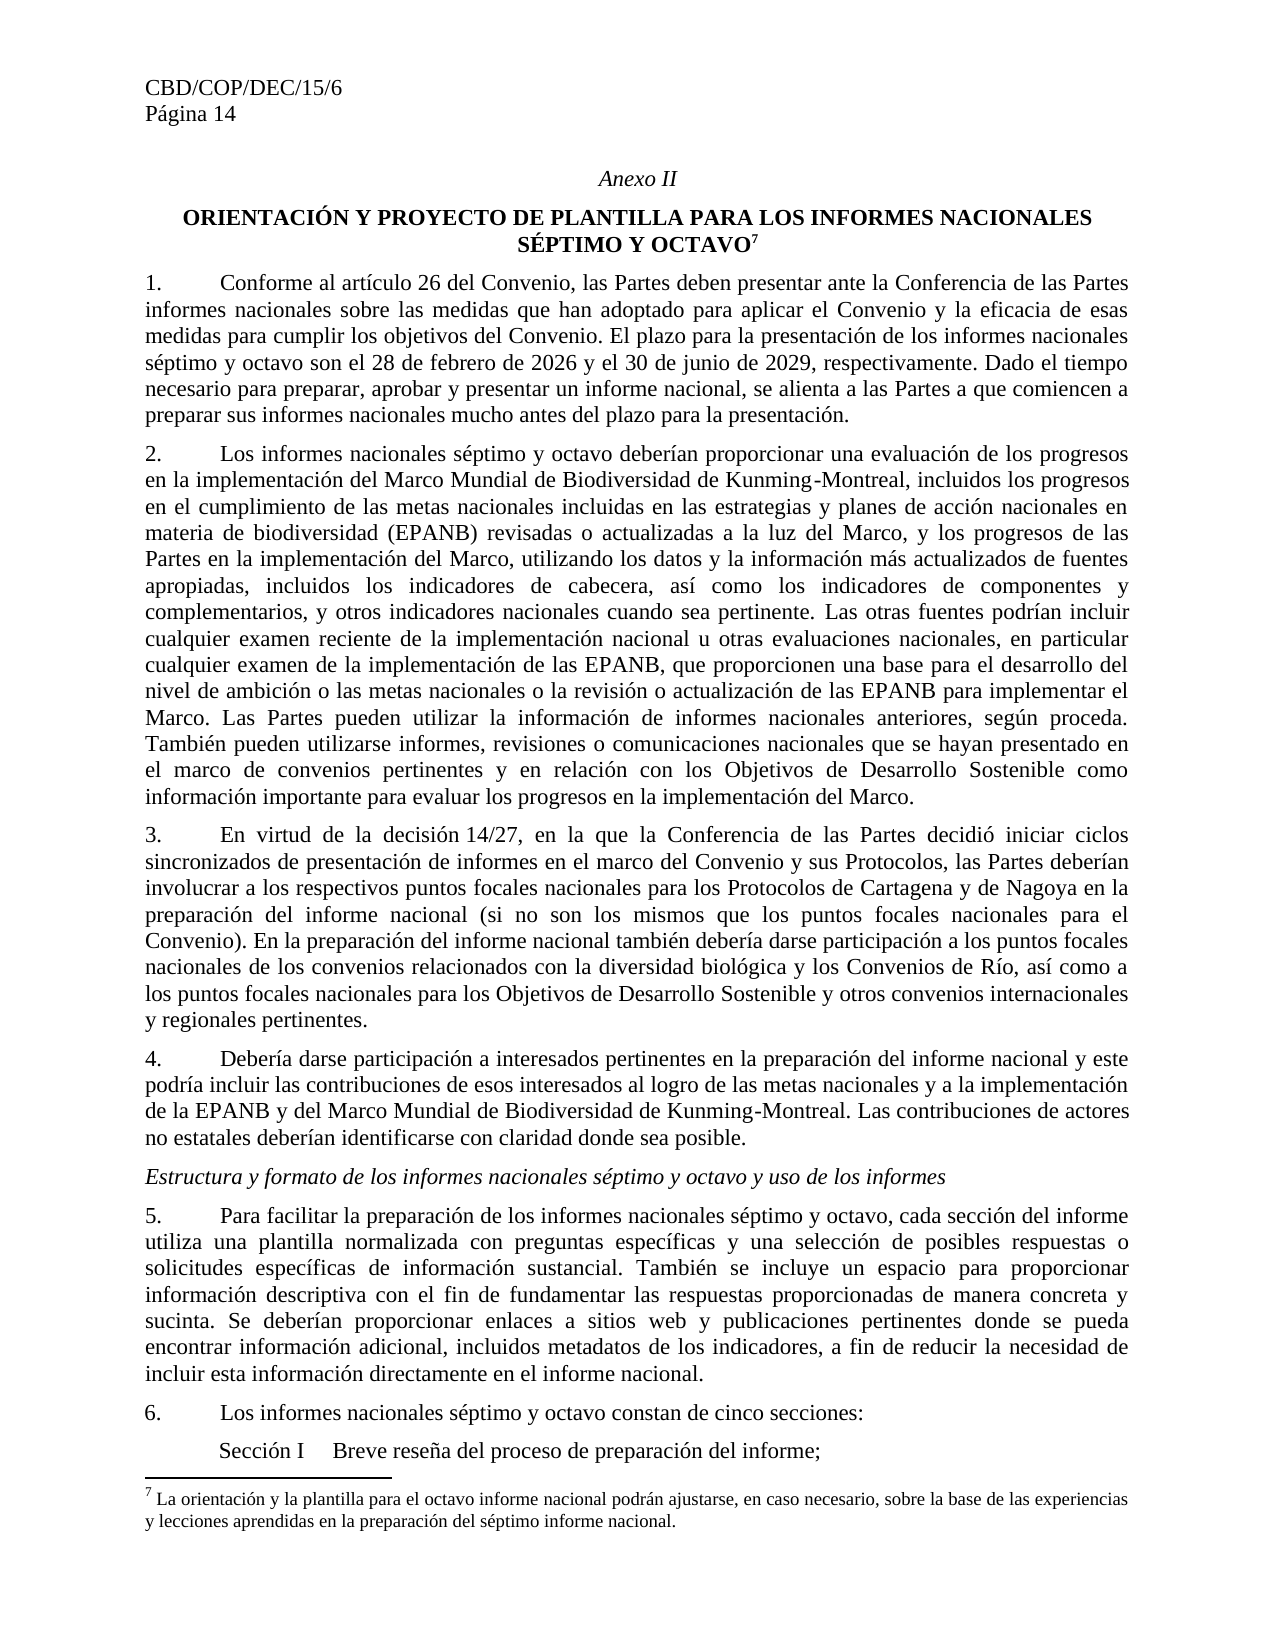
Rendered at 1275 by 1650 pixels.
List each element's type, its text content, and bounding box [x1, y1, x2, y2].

text 6. Los informes nacionales séptimo y octavo constan de cinco secciones: [144, 1399, 1130, 1425]
text Anexo II [145, 165, 1130, 192]
text ORIENTACIÓN Y PROYECTO DE PLANTILLA PARA LOS INFORMES NACIONALES SÉPTIMO Y OCTAVO [145, 204, 1130, 257]
text Sección I Breve reseña del proceso de preparación del informe; [145, 1437, 1130, 1464]
text 5. Para facilitar la preparación de los informes nacionales séptimo y octavo, cada sección del informe utiliza una plantilla normalizada con preguntas específicas y una selección de posibles respuestas o solicitudes específicas de información sustancial. También se incluye un espacio para proporcionar información descriptiva con el fin de fundamentar las respuestas proporcionadas de manera concreta y sucinta. Se deberían proporcionar enlaces a sitios web y publicaciones pertinentes donde se pueda encontrar información adicional, incluidos metadatos de los indicadores, a fin de reducir la necesidad de incluir esta información directamente en el informe nacional. [145, 1202, 1130, 1386]
text 4. Debería darse participación a interesados pertinentes en la preparación del informe nacional y este podría incluir las contribuciones de esos interesados al logro de las metas nacionales y a la implementación de la EPANB y del Marco Mundial de Biodiversidad de Kunming-Montreal. Las contribuciones de actores no estatales deberían identificarse con claridad donde sea posible. [145, 1045, 1130, 1150]
text 3. En virtud de la decisión 14/27, en la que la Conferencia de las Partes decidió iniciar ciclos sincronizados de presentación de informes en el marco del Convenio y sus Protocolos, las Partes deberían involucrar a los respectivos puntos focales nacionales para los Protocolos de Cartagena y de Nagoya en la preparación del informe nacional (si no son los mismos que los puntos focales nacionales para el Convenio). En la preparación del informe nacional también debería darse participación a los puntos focales nacionales de los convenios relacionados con la diversidad biológica y los Convenios de Río, así como a los puntos focales nacionales para los Objetivos de Desarrollo Sostenible y otros convenios internacionales y regionales pertinentes. [145, 822, 1130, 1032]
text Estructura y formato de los informes nacionales séptimo y octavo y uso de los informes [145, 1163, 1130, 1189]
text 2. Los informes nacionales séptimo y octavo deberían proporcionar una evaluación de los progresos en la implementación del Marco Mundial de Biodiversidad de Kunming-Montreal, incluidos los progresos en el cumplimiento de las metas nacionales incluidas en las estrategias y planes de acción nacionales en materia de biodiversidad (EPANB) revisadas o actualizadas a la luz del Marco, y los progresos de las Partes en la implementación del Marco, utilizando los datos y la información más actualizados de fuentes apropiadas, incluidos los indicadores de cabecera, así como los indicadores de componentes y complementarios, y otros indicadores nacionales cuando sea pertinente. Las otras fuentes podrían incluir cualquier examen reciente de la implementación nacional u otras evaluaciones nacionales, en particular cualquier examen de la implementación de las EPANB, que proporcionen una base para el desarrollo del nivel de ambición o las metas nacionales o la revisión o actualización de las EPANB para implementar el Marco. Las Partes pueden utilizar la información de informes nacionales anteriores, según proceda. También pueden utilizarse informes, revisiones o comunicaciones nacionales que se hayan presentado en el marco de convenios pertinentes y en relación con los Objetivos de Desarrollo Sostenible como información importante para evaluar los progresos en la implementación del Marco. [145, 440, 1130, 625]
text 1. Conforme al artículo 26 del Convenio, las Partes deben presentar ante la Conferencia de las Partes informes nacionales sobre las medidas que han adoptado para aplicar el Convenio y la eficacia de esas medidas para cumplir los objetivos del Convenio. El plazo para la presentación de los informes nacionales séptimo y octavo son el 28 de febrero de 2026 y el 30 de junio de 2029, respectivamente. Dado el tiempo necesario para preparar, aprobar y presentar un informe nacional, se alienta a las Partes a que comiencen a preparar sus informes nacionales mucho antes del plazo para la presentación. [145, 269, 1130, 428]
